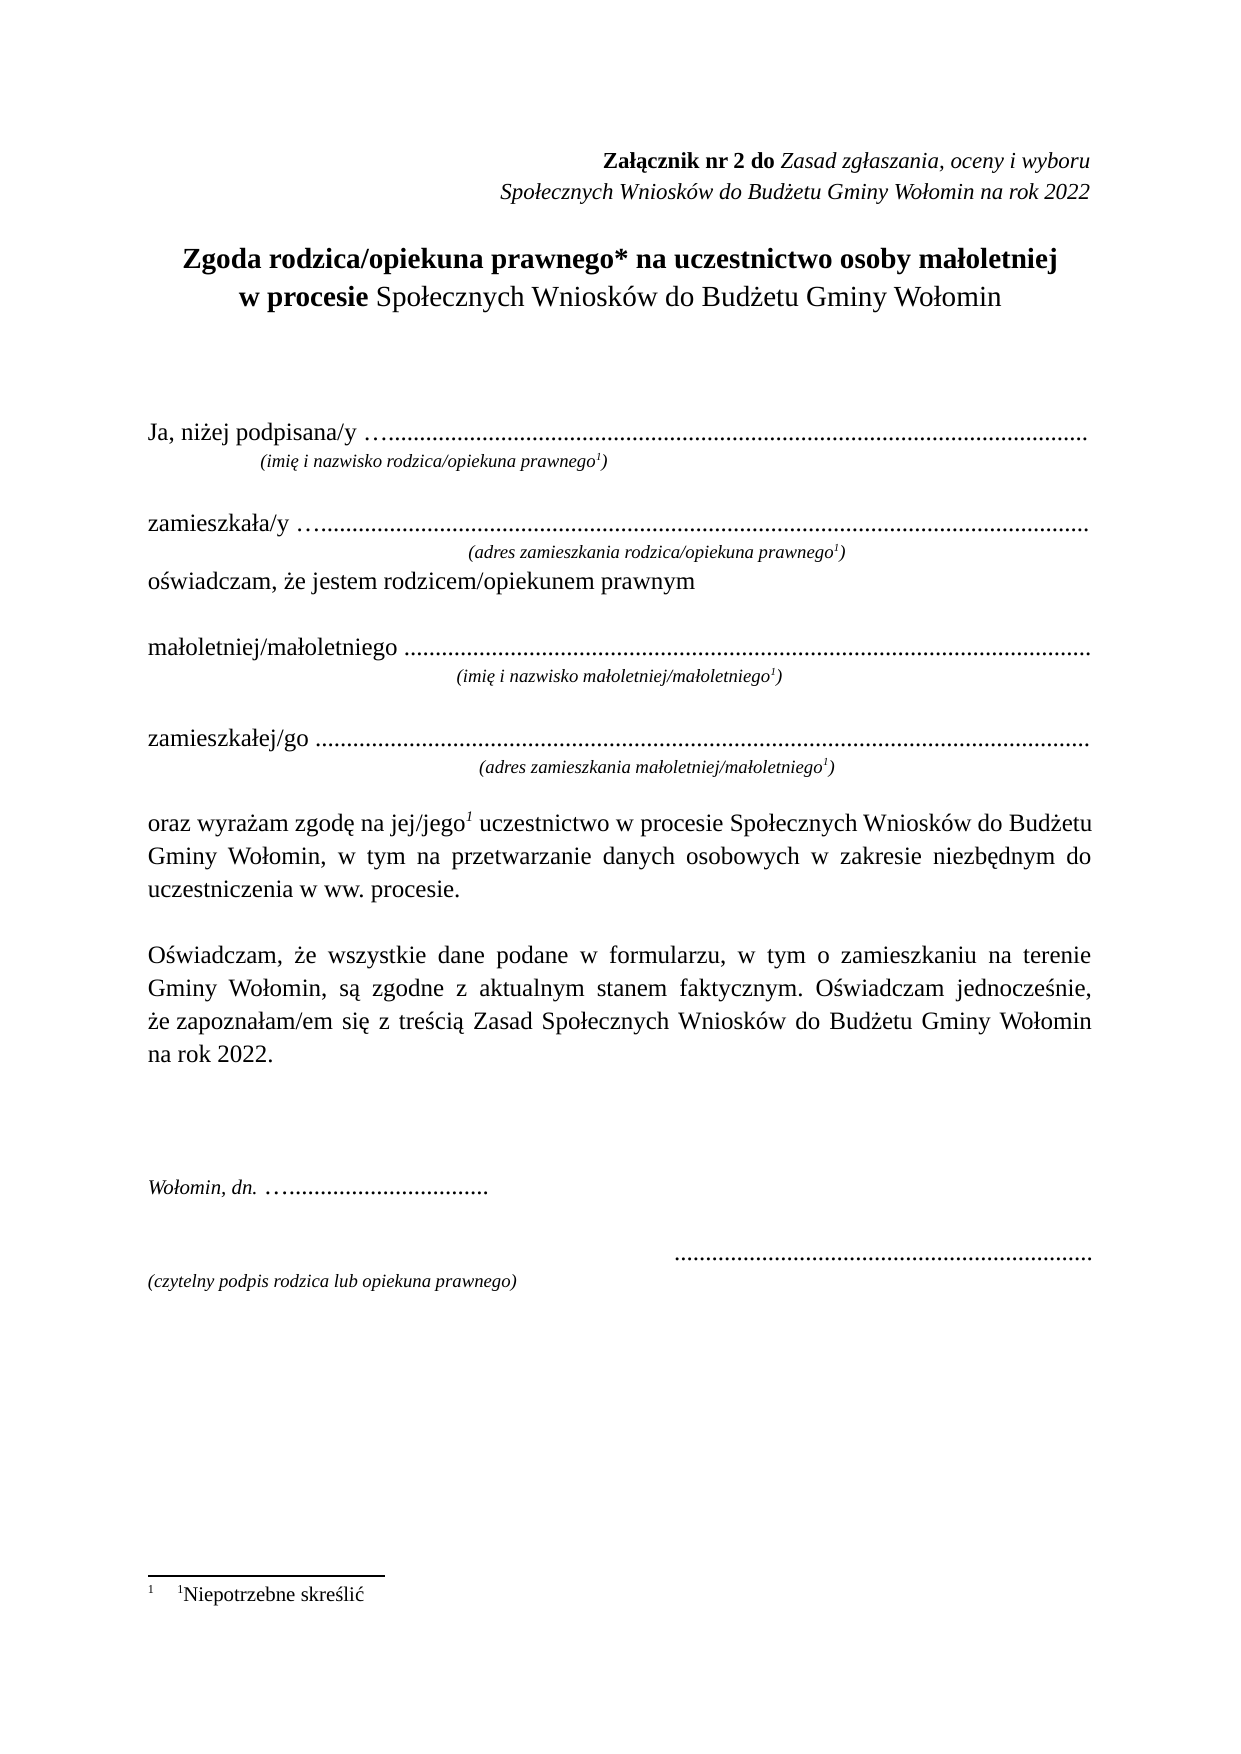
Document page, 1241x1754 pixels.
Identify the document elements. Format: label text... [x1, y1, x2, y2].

text Oświadczam, że wszystkie dane podane w formularzu, w tym o zamieszkaniu na terenie Gminy Wołomin, są zgodne z aktualnym stanem faktycznym. Oświadczam jednocześnie, że zapoznałam/em się z treścią Zasad Społecznych Wniosków do Budżetu Gminy Wołomin na rok 2022. [148, 907, 1093, 1068]
text małoletniej/małoletniego .............................................................................................................. [148, 632, 1093, 661]
text Ja, niżej podpisana/y …................................................................................................................ [148, 417, 1093, 446]
text oświadczam, że jestem rodzicem/opiekunem prawnym [148, 566, 1093, 594]
text (adres zamieszkania małoletniej/małoletniego1) [223, 756, 1093, 777]
text Społecznych Wniosków do Budżetu Gminy Wołomin na rok 2022 [148, 178, 1093, 204]
text (czytelny podpis rodzica lub opiekuna prawnego) [148, 1270, 1093, 1292]
text (imię i nazwisko rodzica/opiekuna prawnego1) [260, 450, 1093, 472]
text ................................................................... [148, 1237, 1093, 1266]
text zamieszkała/y …........................................................................................................................... [148, 475, 1093, 537]
text Wołomin, dn. …................................ [148, 1171, 1093, 1200]
text zamieszkałej/go ............................................................................................................................ [148, 723, 1093, 751]
text Załącznik nr 2 do Zasad zgłaszania, oceny i wyboru [148, 148, 1093, 174]
text oraz wyrażam zgodę na jej/jego1 uczestnictwo w procesie Społecznych Wniosków do Budżetu Gminy Wołomin, w tym na przetwarzanie danych osobowych w zakresie niezbędnym do uczestniczenia w ww. procesie. [148, 808, 1093, 903]
text (adres zamieszkania rodzica/opiekuna prawnego1) [223, 541, 1093, 563]
text Zgoda rodzica/opiekuna prawnego* na uczestnictwo osoby małoletniej w procesie Społecznych Wniosków do Budżetu Gminy Wołomin [148, 241, 1093, 313]
text (imię i nazwisko małoletniej/małoletniego1) [148, 665, 1093, 686]
